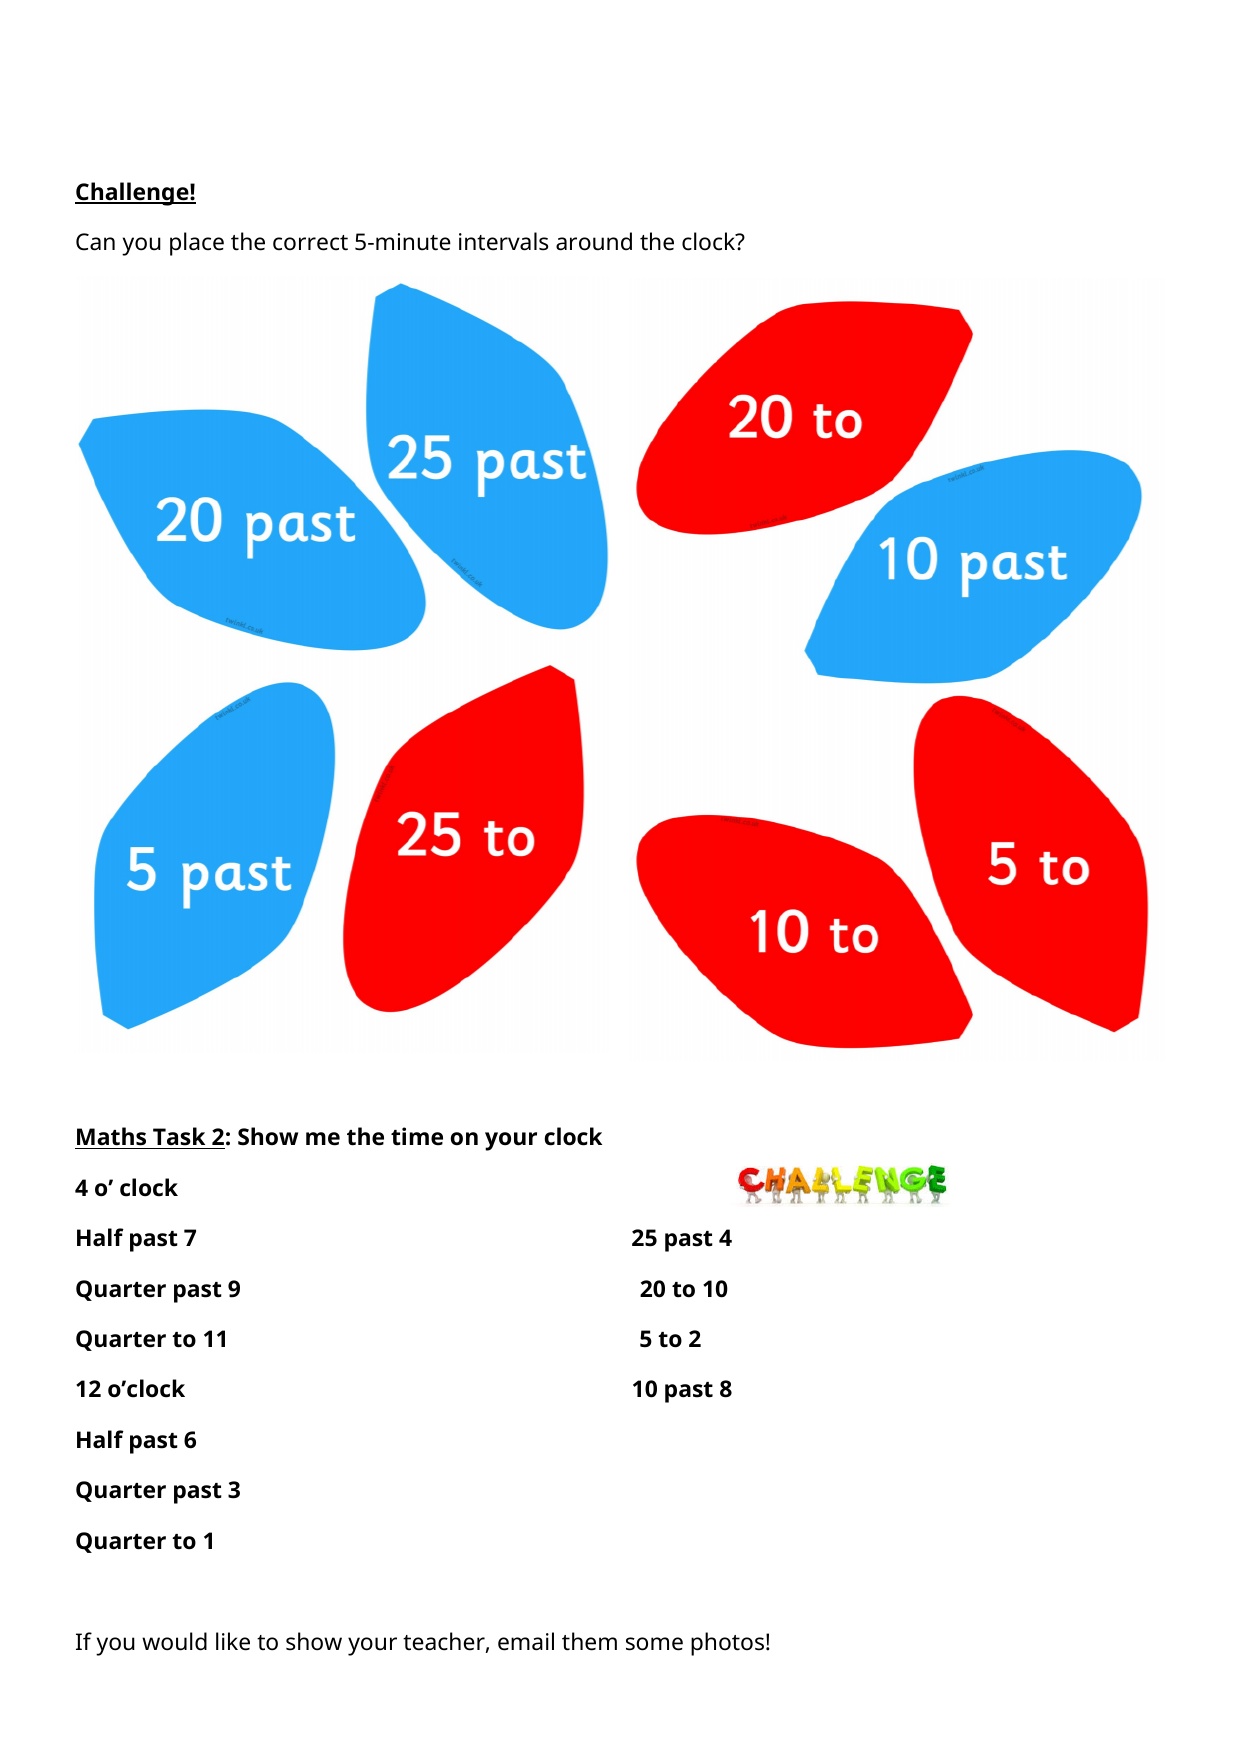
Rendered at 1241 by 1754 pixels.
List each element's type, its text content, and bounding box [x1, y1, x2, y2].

text 4 o’ clock [75, 1172, 1165, 1203]
text Quarter past 3 [75, 1474, 1165, 1506]
text 12 o’clock 10 past 8 [75, 1373, 1165, 1405]
text Quarter to 1 [75, 1525, 1165, 1556]
picture [627, 278, 1166, 1061]
text If you would like to show your teacher, email them some photos! [75, 1626, 1165, 1657]
text Maths Task 2: Show me the time on your clock [75, 1121, 1165, 1153]
text Half past 7 25 past 4 [75, 1222, 1165, 1253]
picture [75, 276, 610, 1053]
picture [730, 1163, 952, 1172]
picture [730, 1203, 952, 1207]
text Half past 6 [75, 1424, 1165, 1455]
text Can you place the correct 5-minute intervals around the clock? [75, 226, 1165, 257]
text Quarter to 11 5 to 2 [75, 1323, 1165, 1354]
text Challenge! [75, 176, 1165, 207]
text Quarter past 9 20 to 10 [75, 1273, 1165, 1304]
